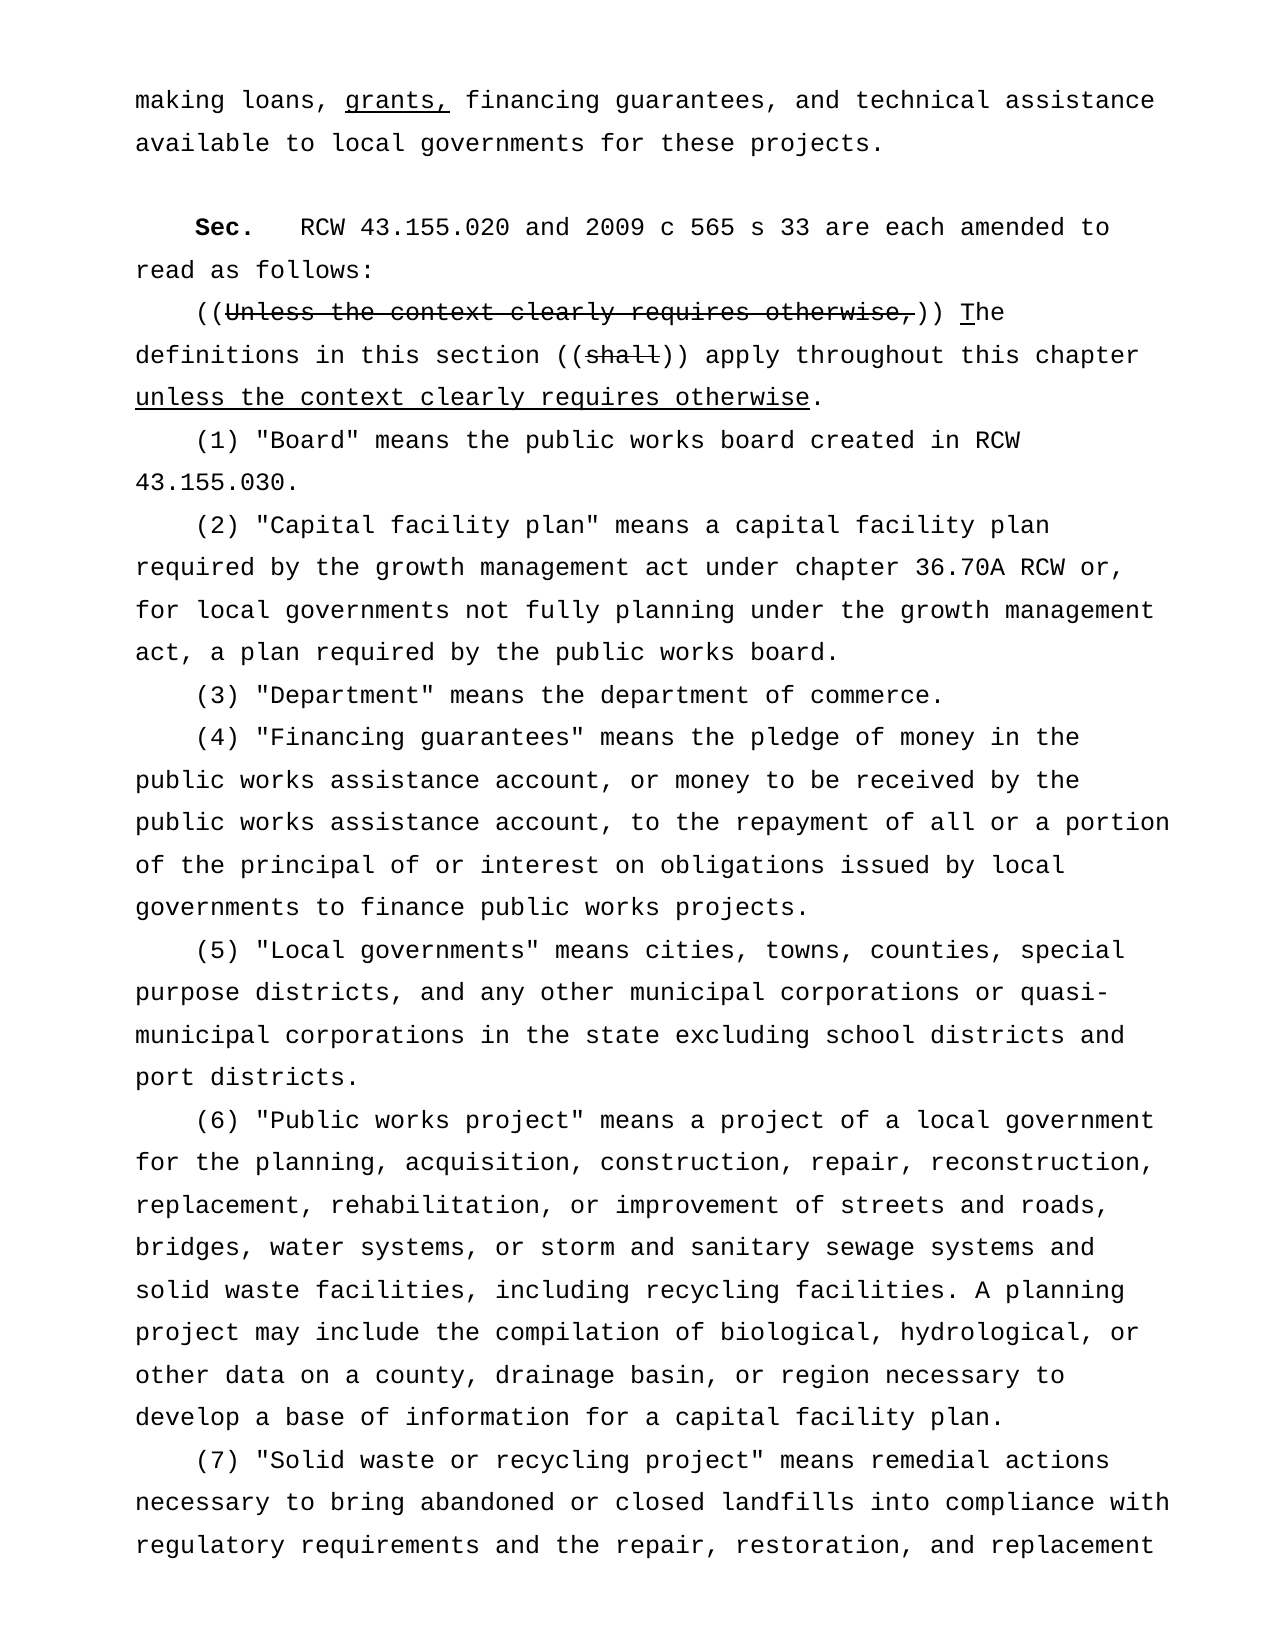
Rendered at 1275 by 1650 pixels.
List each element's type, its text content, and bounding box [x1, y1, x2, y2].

text (3) "Department" means the department of commerce. [135, 669, 1170, 712]
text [135, 1434, 1170, 1562]
text ((Unless the context clearly requires otherwise,)) The definitions in this section ((shall)) apply throughout this chapter unless the context clearly requires otherwise. [135, 287, 1170, 414]
text (1) "Board" means the public works board created in RCW 43.155.030. [135, 414, 1170, 499]
text (2) "Capital facility plan" means a capital facility plan required by the growth management act under chapter 36.70A RCW or, for local governments not fully planning under the growth management act, a plan required by the public works board. [135, 499, 1170, 669]
text Sec. RCW 43.155.020 and 2009 c 565 s 33 are each amended to read as follows: [135, 202, 1170, 287]
text (5) "Local governments" means cities, towns, counties, special purpose districts, and any other municipal corporations or quasi-municipal corporations in the state excluding school districts and port districts. [135, 924, 1170, 1094]
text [135, 75, 1170, 160]
text (6) "Public works project" means a project of a local government for the planning, acquisition, construction, repair, reconstruction, replacement, rehabilitation, or improvement of streets and roads, bridges, water systems, or storm and sanitary sewage systems and solid waste facilities, including recycling facilities. A planning project may include the compilation of biological, hydrological, or other data on a county, drainage basin, or region necessary to develop a base of information for a capital facility plan. [135, 1094, 1170, 1434]
text (4) "Financing guarantees" means the pledge of money in the public works assistance account, or money to be received by the public works assistance account, to the repayment of all or a portion of the principal of or interest on obligations issued by local governments to finance public works projects. [135, 712, 1170, 924]
